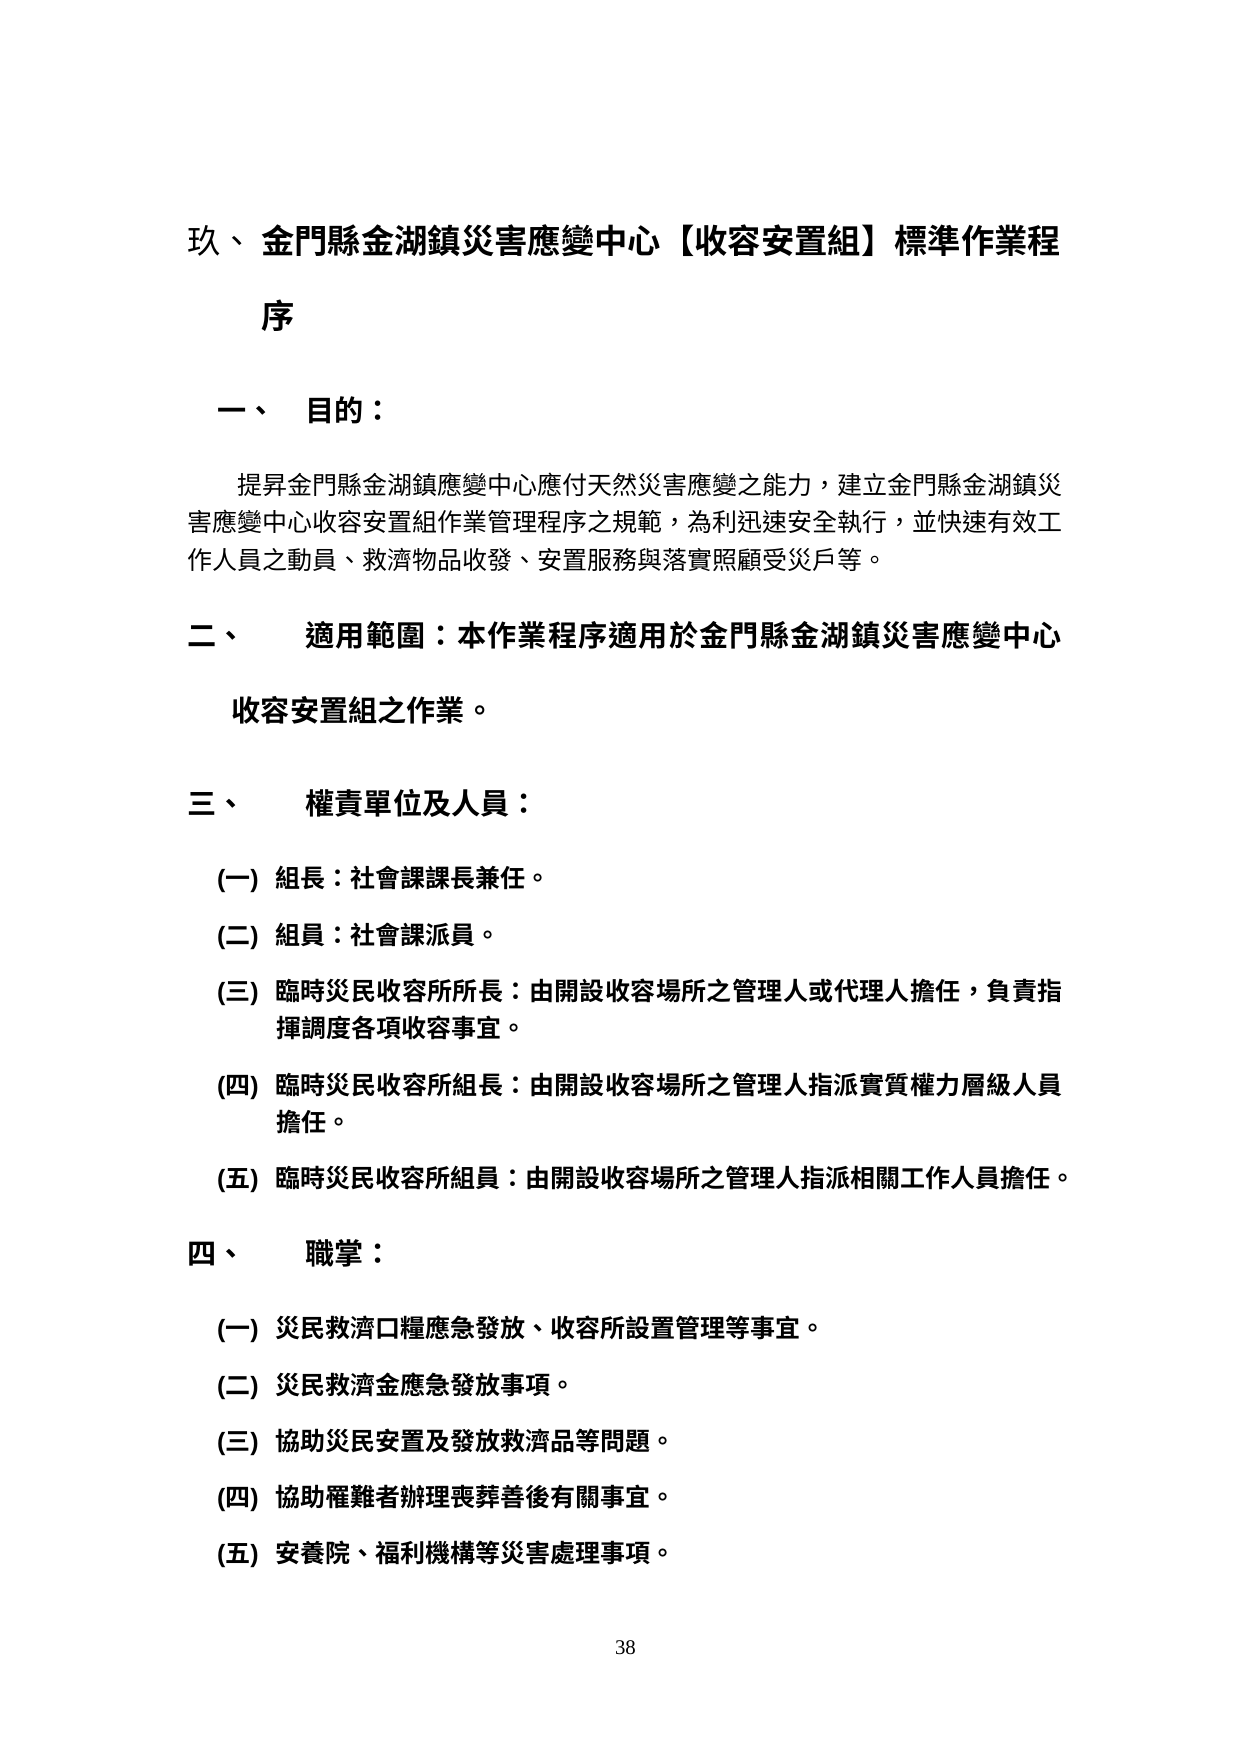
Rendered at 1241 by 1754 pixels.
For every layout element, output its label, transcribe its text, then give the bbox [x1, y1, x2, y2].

subtitle 職掌： [187, 1214, 1063, 1289]
text 提昇金門縣金湖鎮應變中心應付天然災害應變之能力，建立金門縣金湖鎮災害應變中心收容安置組作業管理程序之規範，為利迅速安全執行，並快速有效工作人員之動員、救濟物品收發、安置服務與落實照顧受災戶等。 [187, 464, 1063, 577]
subtitle 災民救濟金應急發放事項。 [217, 1364, 1063, 1402]
subtitle 適用範圍：本作業程序適用於金門縣金湖鎮災害應變中心收容安置組之作業。 [187, 596, 1063, 746]
subtitle 協助災民安置及發放救濟品等問題。 [217, 1421, 1063, 1458]
subtitle 安養院、福利機構等災害處理事項。 [217, 1533, 1063, 1571]
subtitle 協助罹難者辦理喪葬善後有關事宜。 [217, 1477, 1063, 1514]
subtitle 權責單位及人員： [187, 764, 1063, 839]
subtitle 目的： [217, 371, 1063, 446]
subtitle 臨時災民收容所組長：由開設收容場所之管理人指派實質權力層級人員擔任。 [217, 1064, 1063, 1139]
subtitle 災民救濟口糧應急發放、收容所設置管理等事宜。 [217, 1308, 1063, 1346]
subtitle 臨時災民收容所組員：由開設收容場所之管理人指派相關工作人員擔任。 [217, 1158, 1063, 1196]
subtitle 組長：社會課課長兼任。 [217, 858, 1063, 896]
subtitle 金門縣金湖鎮災害應變中心【收容安置組】標準作業程序 [187, 202, 1063, 352]
subtitle 組員：社會課派員。 [217, 914, 1063, 952]
subtitle 臨時災民收容所所長：由開設收容場所之管理人或代理人擔任，負責指揮調度各項收容事宜。 [217, 971, 1063, 1046]
